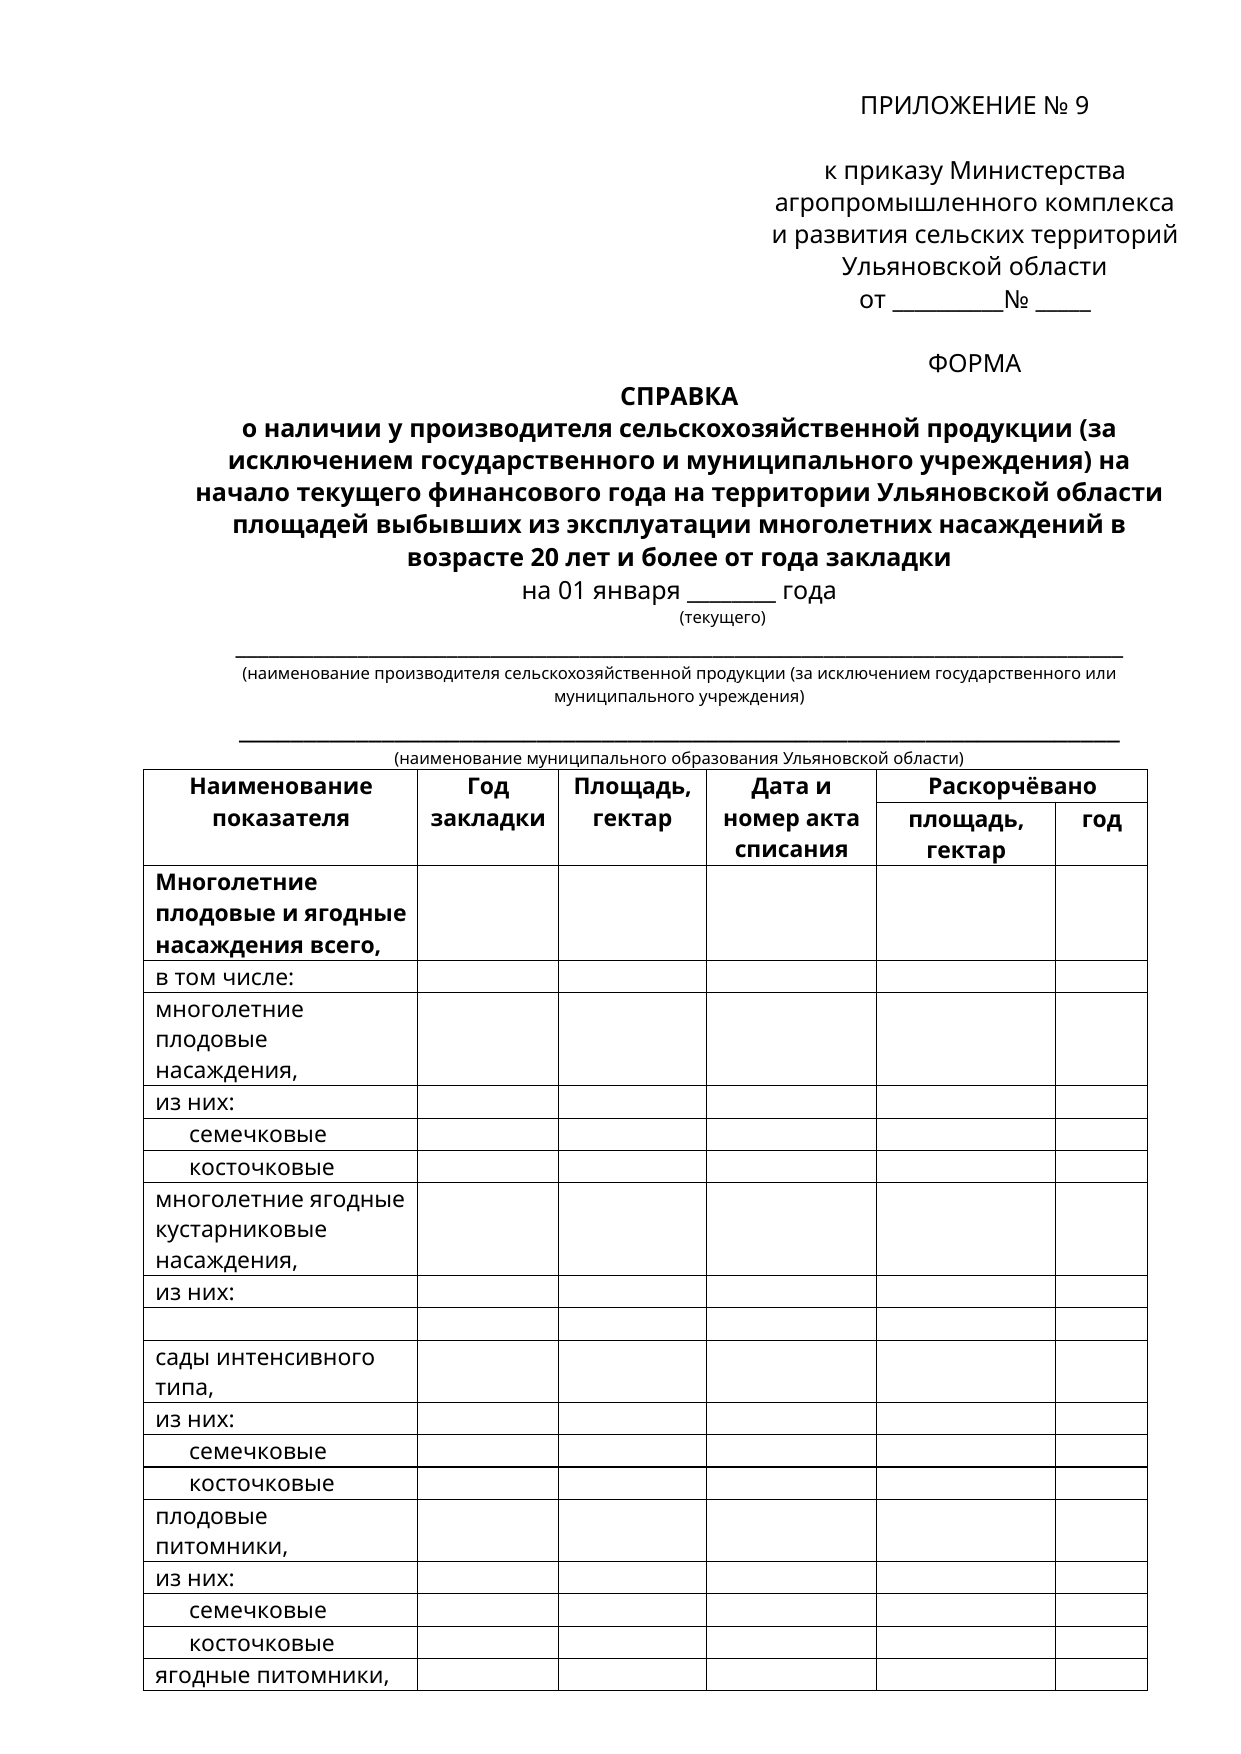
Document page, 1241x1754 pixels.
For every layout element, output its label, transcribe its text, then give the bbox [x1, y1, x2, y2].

table_cell [559, 1308, 706, 1339]
table_cell [707, 866, 876, 960]
table_cell [559, 1435, 706, 1466]
table_cell [707, 1659, 876, 1690]
table_cell [1056, 1151, 1147, 1182]
table_cell [1056, 1119, 1147, 1150]
table_cell [418, 993, 558, 1085]
table_cell [707, 1403, 876, 1434]
table_cell [1056, 1659, 1147, 1690]
table_cell [559, 1341, 706, 1402]
table_cell [877, 1086, 1055, 1117]
table_cell [1056, 1183, 1147, 1275]
table_cell [877, 961, 1055, 992]
text (наименование муниципального образования Ульяновской области) [177, 747, 1181, 769]
text СПРАВКА [177, 379, 1181, 412]
table_cell [877, 1500, 1055, 1561]
table_cell [559, 1119, 706, 1150]
table_cell [559, 1627, 706, 1658]
table_cell [1056, 1468, 1147, 1499]
table_cell [559, 1468, 706, 1499]
table_cell [877, 1308, 1055, 1339]
table_cell [707, 993, 876, 1085]
table_cell [877, 1468, 1055, 1499]
table_cell [418, 1659, 558, 1690]
table_cell [418, 1627, 558, 1658]
table_cell [418, 1276, 558, 1307]
table_cell [707, 1562, 876, 1593]
table_cell семечковые [144, 1119, 417, 1150]
table_cell [418, 1435, 558, 1466]
table_cell [559, 1562, 706, 1593]
table_cell [418, 1594, 558, 1626]
table_cell [1056, 961, 1147, 992]
table_cell сады интенсивного типа, [144, 1341, 417, 1402]
table_header Наименование показателя [144, 770, 417, 865]
table_header Дата и номер акта списания [707, 770, 876, 865]
table_cell [877, 1183, 1055, 1275]
table_cell [1056, 1341, 1147, 1402]
table_cell ягодные питомники, [144, 1659, 417, 1690]
table_cell [707, 1468, 876, 1499]
table_header Год закладки [418, 770, 558, 865]
table_cell косточковые [144, 1151, 417, 1182]
table_cell [559, 1276, 706, 1307]
table_cell многолетние ягодные кустарниковые насаждения, [144, 1183, 417, 1275]
table_cell [877, 866, 1055, 960]
table_cell [707, 961, 876, 992]
table_header Площадь, гектар [559, 770, 706, 865]
table_cell [707, 1308, 876, 1339]
table_cell [418, 1086, 558, 1117]
table_cell [1056, 1403, 1147, 1434]
table_cell [559, 866, 706, 960]
table_cell из них: [144, 1403, 417, 1434]
table_cell [559, 1659, 706, 1690]
table_cell [418, 1183, 558, 1275]
table_cell семечковые [144, 1594, 417, 1626]
table_cell [418, 961, 558, 992]
text (наименование производителя сельскохозяйственной продукции (за исключением государственного или муниципального учреждения) [177, 661, 1181, 707]
table_cell из них: [144, 1562, 417, 1593]
table_cell [707, 1086, 876, 1117]
table_cell [559, 1151, 706, 1182]
table_cell [707, 1151, 876, 1182]
table_cell [707, 1435, 876, 1466]
table_cell площадь, гектар [877, 803, 1055, 865]
table_cell [877, 1341, 1055, 1402]
table_cell [877, 993, 1055, 1085]
table_cell [559, 1500, 706, 1561]
table_cell [877, 1659, 1055, 1690]
table_cell [707, 1183, 876, 1275]
text ________________________________________________________________________________ [177, 627, 1181, 661]
table_cell [877, 1276, 1055, 1307]
text агропромышленного комплекса [768, 186, 1181, 218]
table_cell [559, 993, 706, 1085]
table_cell [1056, 1500, 1147, 1561]
table_cell [1056, 1308, 1147, 1339]
table_cell из них: [144, 1276, 417, 1307]
table_cell [877, 1119, 1055, 1150]
text к приказу Министерства [768, 153, 1181, 186]
table_cell [1056, 1627, 1147, 1658]
table_cell [559, 1594, 706, 1626]
table_cell [418, 1468, 558, 1499]
table_cell [877, 1562, 1055, 1593]
table_cell [707, 1627, 876, 1658]
table_cell [877, 1435, 1055, 1466]
table_cell в том числе: [144, 961, 417, 992]
text ____________________________________________________________________ [177, 707, 1181, 747]
table_cell [1056, 1276, 1147, 1307]
text ФОРМА [768, 347, 1181, 379]
text и развития сельских территорий Ульяновской области [768, 218, 1181, 282]
table_cell [877, 1627, 1055, 1658]
table_cell [1056, 1435, 1147, 1466]
table_cell [877, 1403, 1055, 1434]
table_cell [707, 1500, 876, 1561]
table_cell косточковые [144, 1468, 417, 1499]
text на 01 января ________ года [177, 573, 1181, 606]
table_cell [418, 1119, 558, 1150]
table_cell [144, 1308, 417, 1339]
table_cell [1056, 1562, 1147, 1593]
table_cell косточковые [144, 1627, 417, 1658]
table_cell [418, 866, 558, 960]
table_cell из них: [144, 1086, 417, 1117]
table_cell плодовые питомники, [144, 1500, 417, 1561]
table_cell [1056, 1594, 1147, 1626]
table_cell [707, 1594, 876, 1626]
table_cell [559, 1403, 706, 1434]
text от __________№ _____ [768, 282, 1181, 315]
table_header Раскорчёвано [877, 770, 1147, 802]
table_cell [877, 1594, 1055, 1626]
table_cell [559, 1183, 706, 1275]
table_cell [707, 1119, 876, 1150]
table_cell [418, 1308, 558, 1339]
table_cell Многолетние плодовые и ягодные насаждения всего, [144, 866, 417, 960]
table_cell многолетние плодовые насаждения, [144, 993, 417, 1085]
table_cell [418, 1500, 558, 1561]
table_cell [418, 1151, 558, 1182]
table_cell [707, 1276, 876, 1307]
table_cell [418, 1341, 558, 1402]
text (текущего) [177, 606, 1181, 627]
table_cell год [1056, 803, 1147, 865]
text ПРИЛОЖЕНИЕ № 9 [768, 89, 1181, 121]
table_cell семечковые [144, 1435, 417, 1466]
table_cell [877, 1151, 1055, 1182]
table_cell [559, 1086, 706, 1117]
table_cell [1056, 866, 1147, 960]
table_cell [707, 1341, 876, 1402]
table_cell [559, 961, 706, 992]
table_cell [418, 1562, 558, 1593]
table_cell [418, 1403, 558, 1434]
text о наличии у производителя сельскохозяйственной продукции (за исключением государственного и муниципального учреждения) на начало текущего финансового года на территории Ульяновской области площадей выбывших из эксплуатации многолетних насаждений в возрасте 20 лет и более от года закладки [177, 412, 1181, 573]
table_cell [1056, 993, 1147, 1085]
table_cell [1056, 1086, 1147, 1117]
